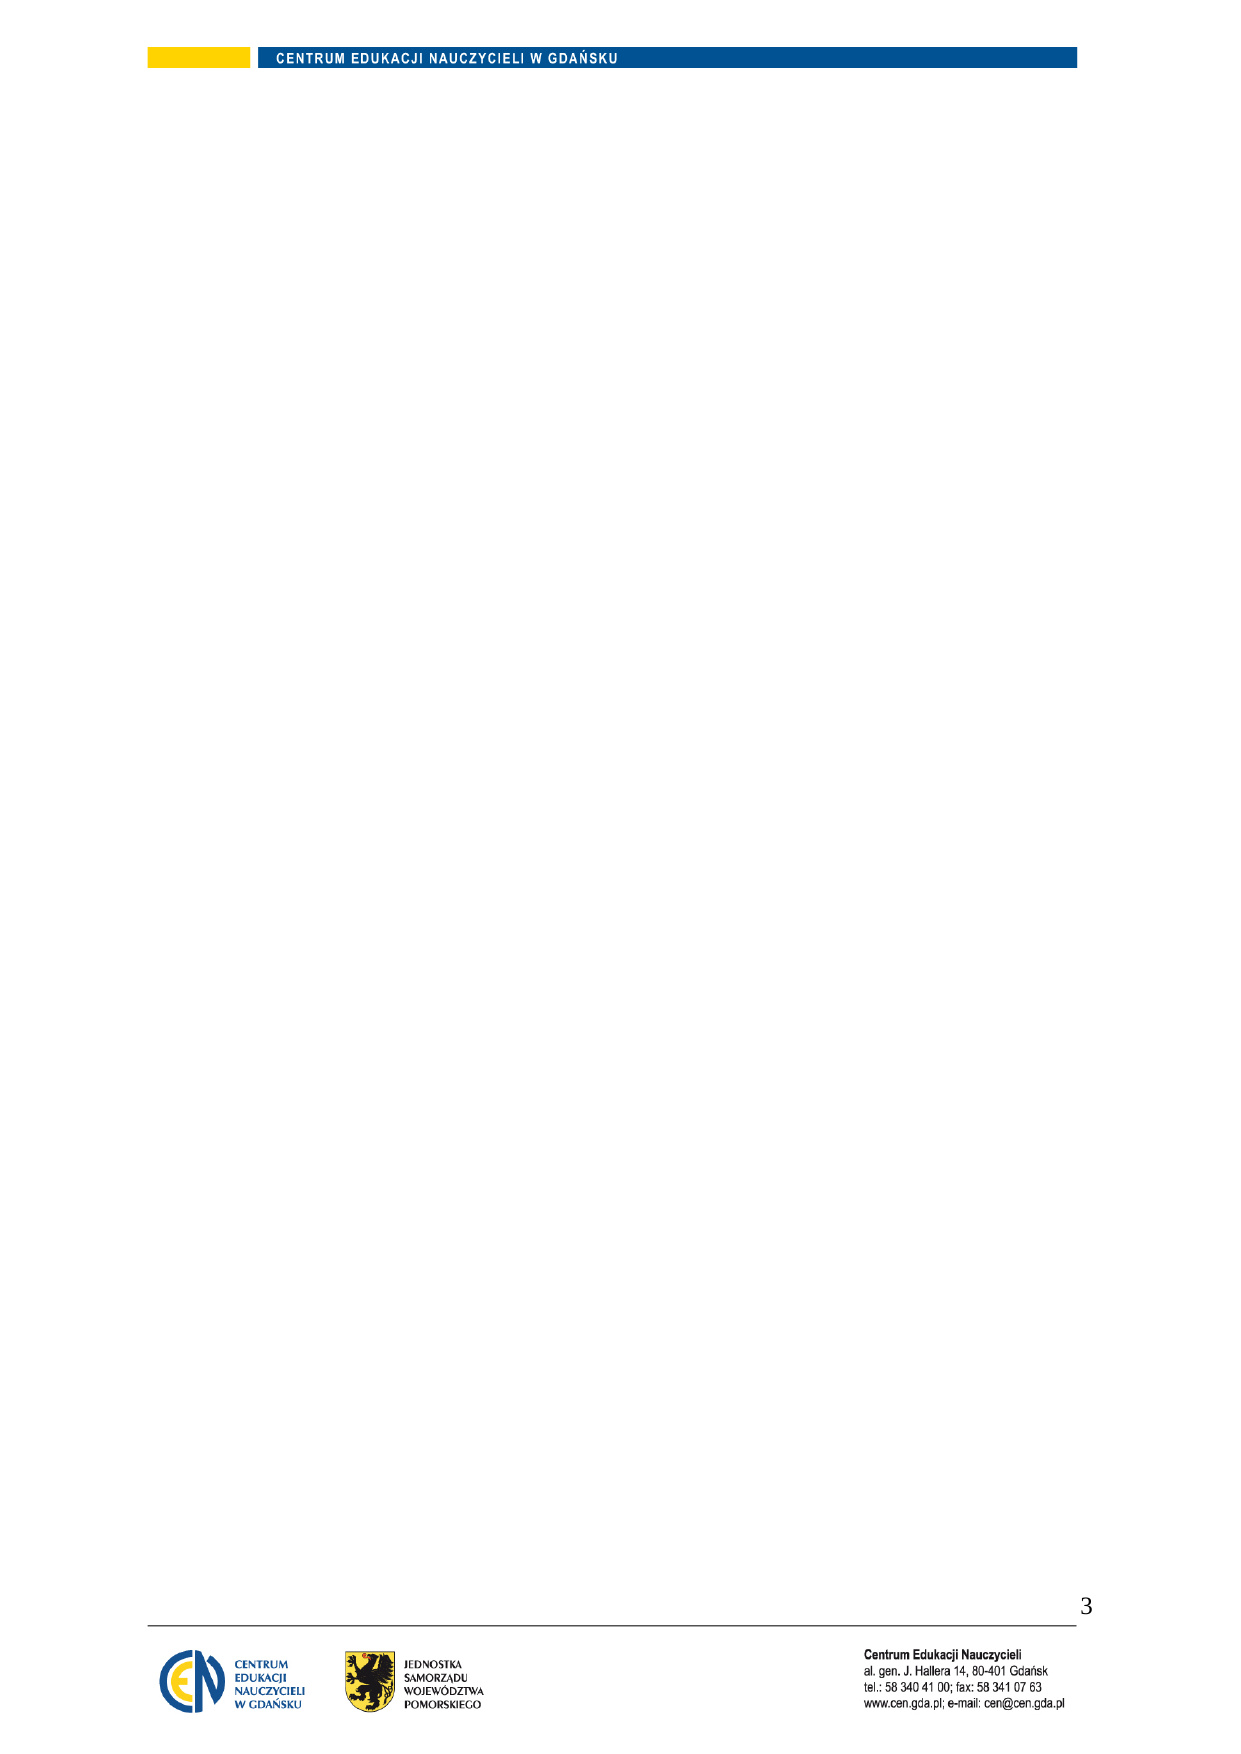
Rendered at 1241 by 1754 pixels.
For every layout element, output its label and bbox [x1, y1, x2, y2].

picture [147, 47, 1078, 68]
picture [147, 1620, 1078, 1726]
